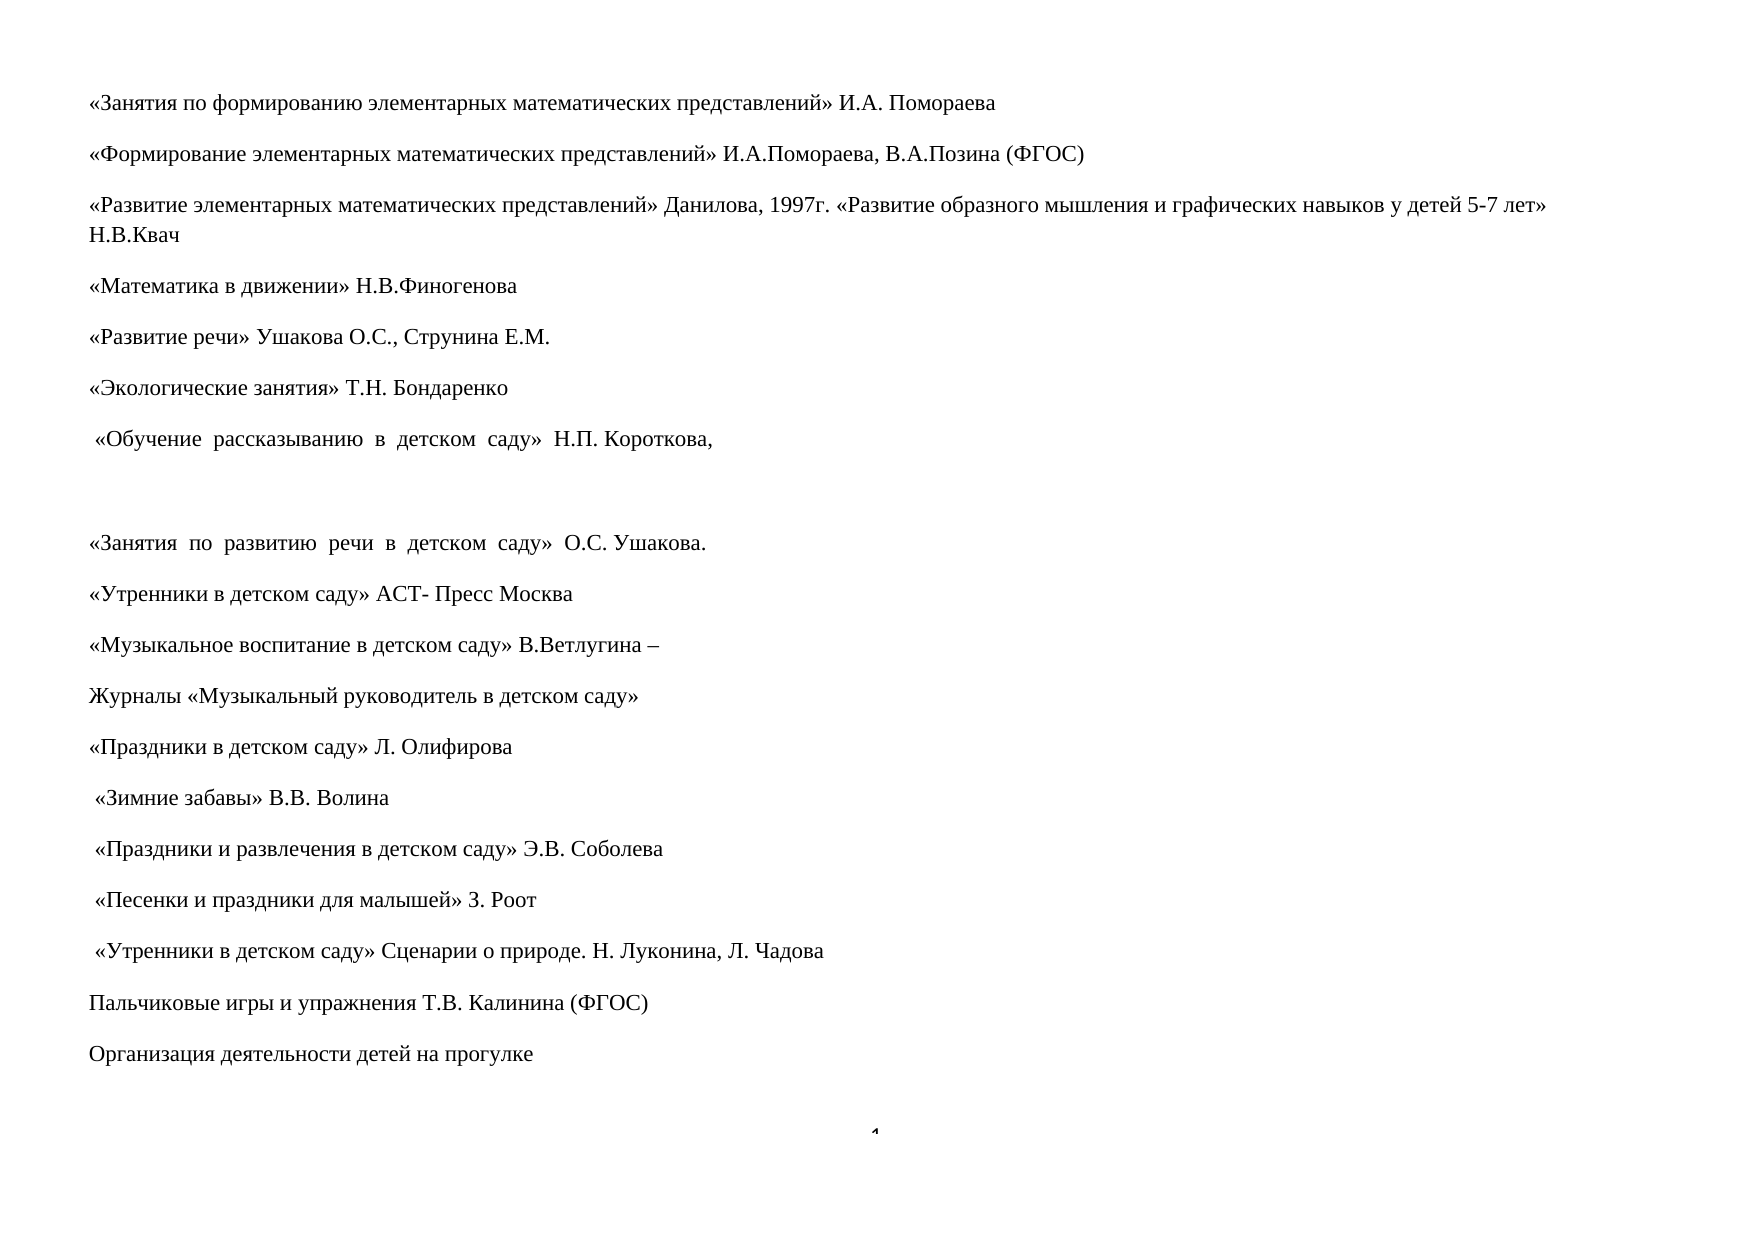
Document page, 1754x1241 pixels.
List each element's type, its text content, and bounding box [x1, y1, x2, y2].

table_cell «Утренники в детском саду» АСТ- Пресс Москва «Музыкальное воспитание в детском саду» В.Ветлугина – Журналы «Музыкальный руководитель в детском саду» «Праздники в детском саду» Л. Олифирова «Зимние забавы» В.В. Волина «Праздники и развлечения в детском саду» Э.В. Соболева «Песенки и праздники для малышей» З. Роот «Утренники в детском саду» Сценарии о природе. Н. Луконина, Л. Чадова Пальчиковые игры и упражнения Т.В. Калинина (ФГОС) Организация деятельности детей на прогулке [78, 580, 1575, 1091]
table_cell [78, 89, 1575, 580]
